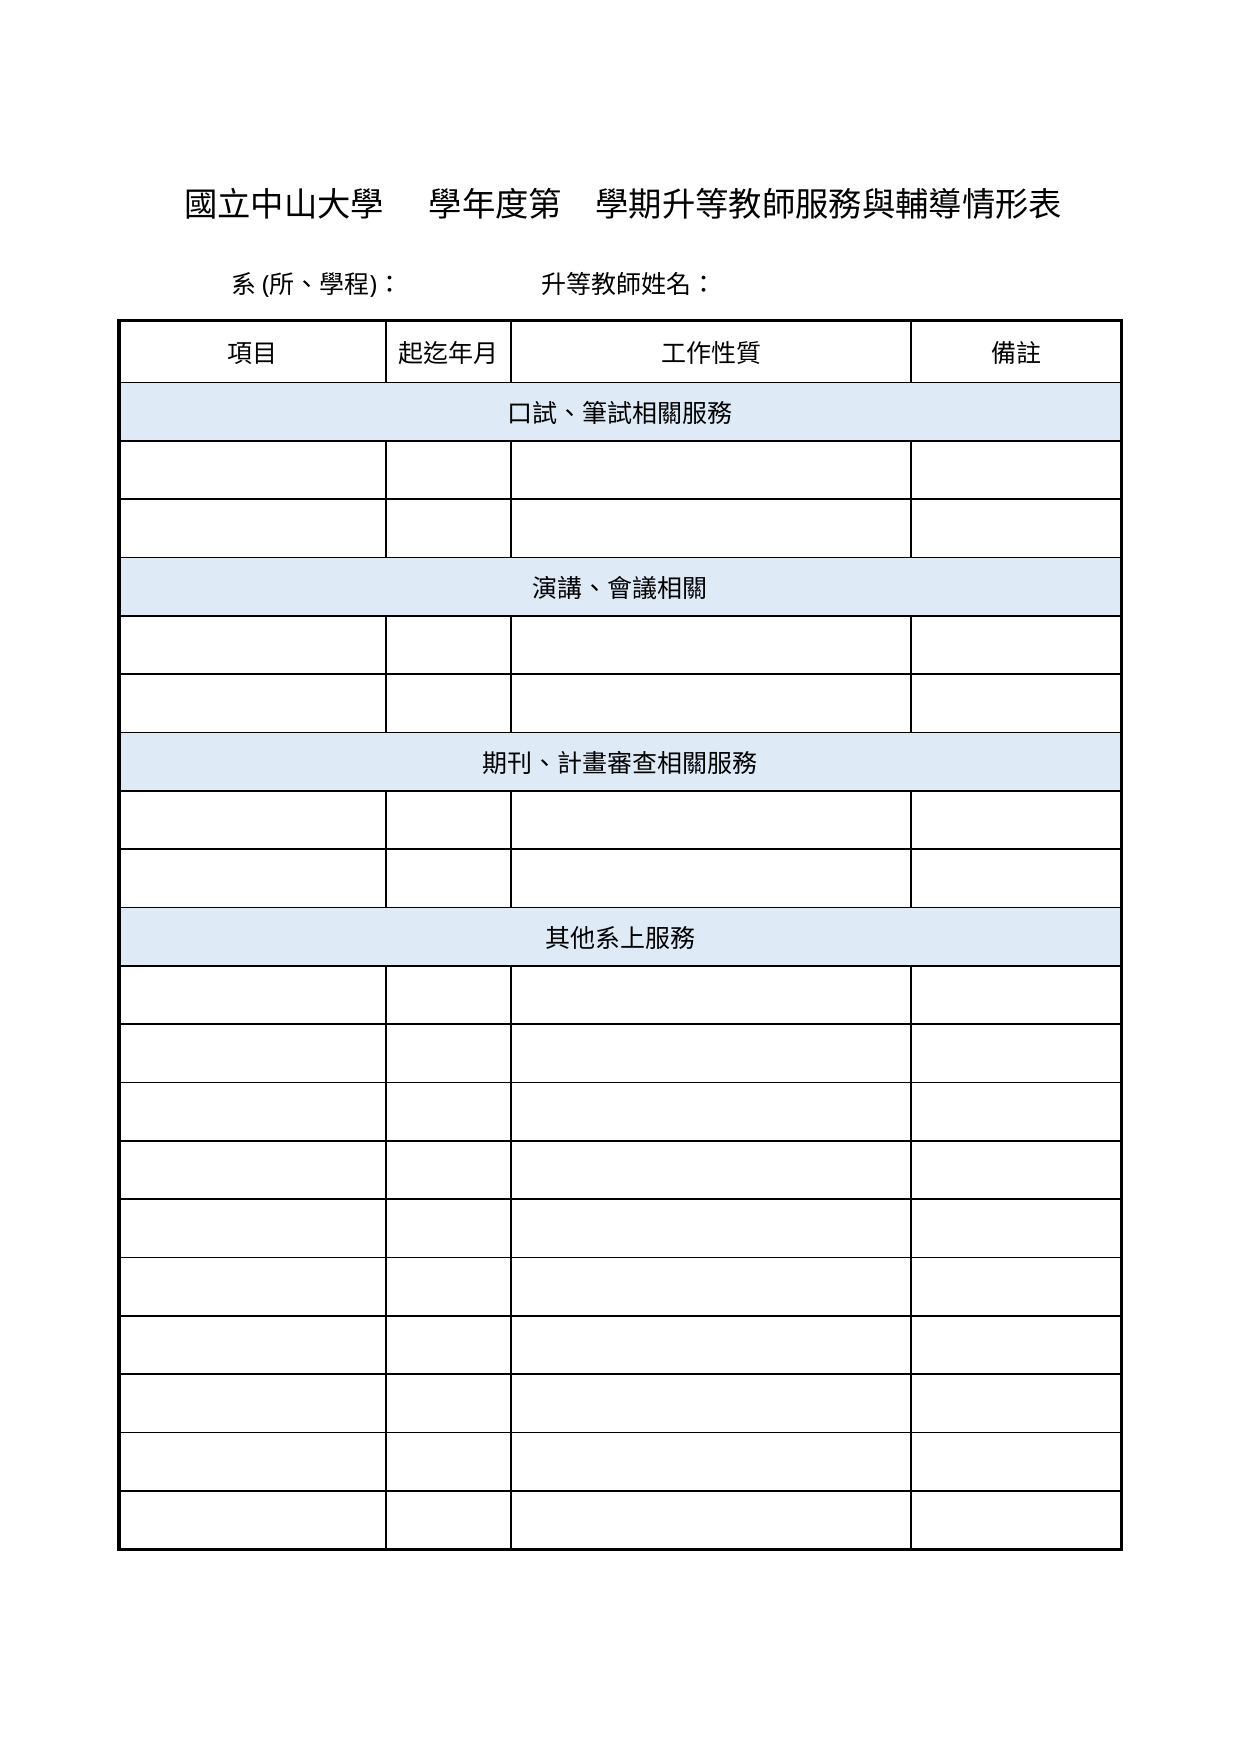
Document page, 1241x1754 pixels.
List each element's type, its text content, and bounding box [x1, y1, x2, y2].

table_cell [121, 1375, 385, 1432]
text 國立中山大學 學年度第 學期升等教師服務與輔導情形表 [143, 164, 1103, 239]
table_cell 口試、筆試相關服務 [121, 383, 1120, 440]
table_cell [512, 967, 910, 1023]
table_cell [512, 1317, 910, 1373]
table_cell [912, 1317, 1120, 1373]
table_cell [387, 1492, 510, 1548]
table_cell [512, 1025, 910, 1082]
table_cell [121, 442, 385, 498]
table_cell [387, 1317, 510, 1373]
table_cell [512, 792, 910, 848]
table_cell [912, 1492, 1120, 1548]
table_cell [912, 1433, 1120, 1490]
table_cell [912, 675, 1120, 732]
table_cell [121, 1025, 385, 1082]
table_cell [512, 1375, 910, 1432]
table_header 項目 [121, 322, 385, 382]
table_cell [912, 617, 1120, 673]
table_cell [912, 850, 1120, 907]
text 系 (所、學程)： 升等教師姓名： [225, 263, 1053, 301]
table_cell [121, 1142, 385, 1198]
table_cell [121, 1492, 385, 1548]
table_header 備註 [912, 322, 1120, 382]
table_cell [512, 1200, 910, 1257]
table_cell [912, 1200, 1120, 1257]
table_cell 其他系上服務 [121, 908, 1120, 965]
table_cell [121, 1200, 385, 1257]
table_cell [912, 500, 1120, 557]
table_cell [387, 967, 510, 1023]
table_cell [387, 617, 510, 673]
table_cell [121, 617, 385, 673]
table_header 起迄年月 [387, 322, 510, 382]
table_cell [387, 1200, 510, 1257]
table_cell [912, 442, 1120, 498]
table_cell [912, 967, 1120, 1023]
table_cell [512, 617, 910, 673]
table_cell [387, 442, 510, 498]
table_cell [512, 1258, 910, 1315]
table_cell [512, 442, 910, 498]
table_cell [121, 500, 385, 557]
table_cell [121, 967, 385, 1023]
table_cell [387, 500, 510, 557]
table_cell [387, 1433, 510, 1490]
table_header 工作性質 [512, 322, 910, 382]
table_cell [912, 1375, 1120, 1432]
table_cell [912, 1083, 1120, 1140]
table_cell [387, 1375, 510, 1432]
table_cell [512, 1142, 910, 1198]
table_cell [121, 1083, 385, 1140]
table_cell [387, 1258, 510, 1315]
table_cell [387, 850, 510, 907]
table_cell [512, 1492, 910, 1548]
table_cell 期刊、計畫審查相關服務 [121, 733, 1120, 790]
table_cell [121, 1317, 385, 1373]
table_cell [387, 792, 510, 848]
table_cell [387, 1142, 510, 1198]
table_cell [512, 500, 910, 557]
table_cell [912, 1025, 1120, 1082]
table_cell [912, 1142, 1120, 1198]
table_cell [121, 1433, 385, 1490]
table_cell [121, 792, 385, 848]
table_cell [512, 675, 910, 732]
table_cell [387, 1083, 510, 1140]
table_cell [512, 850, 910, 907]
table_cell [512, 1083, 910, 1140]
table_cell [387, 1025, 510, 1082]
table_cell 演講、會議相關 [121, 558, 1120, 615]
table_cell [121, 675, 385, 732]
table_cell [387, 675, 510, 732]
table_cell [121, 1258, 385, 1315]
table_cell [912, 792, 1120, 848]
table_cell [512, 1433, 910, 1490]
table_cell [121, 850, 385, 907]
table_cell [912, 1258, 1120, 1315]
